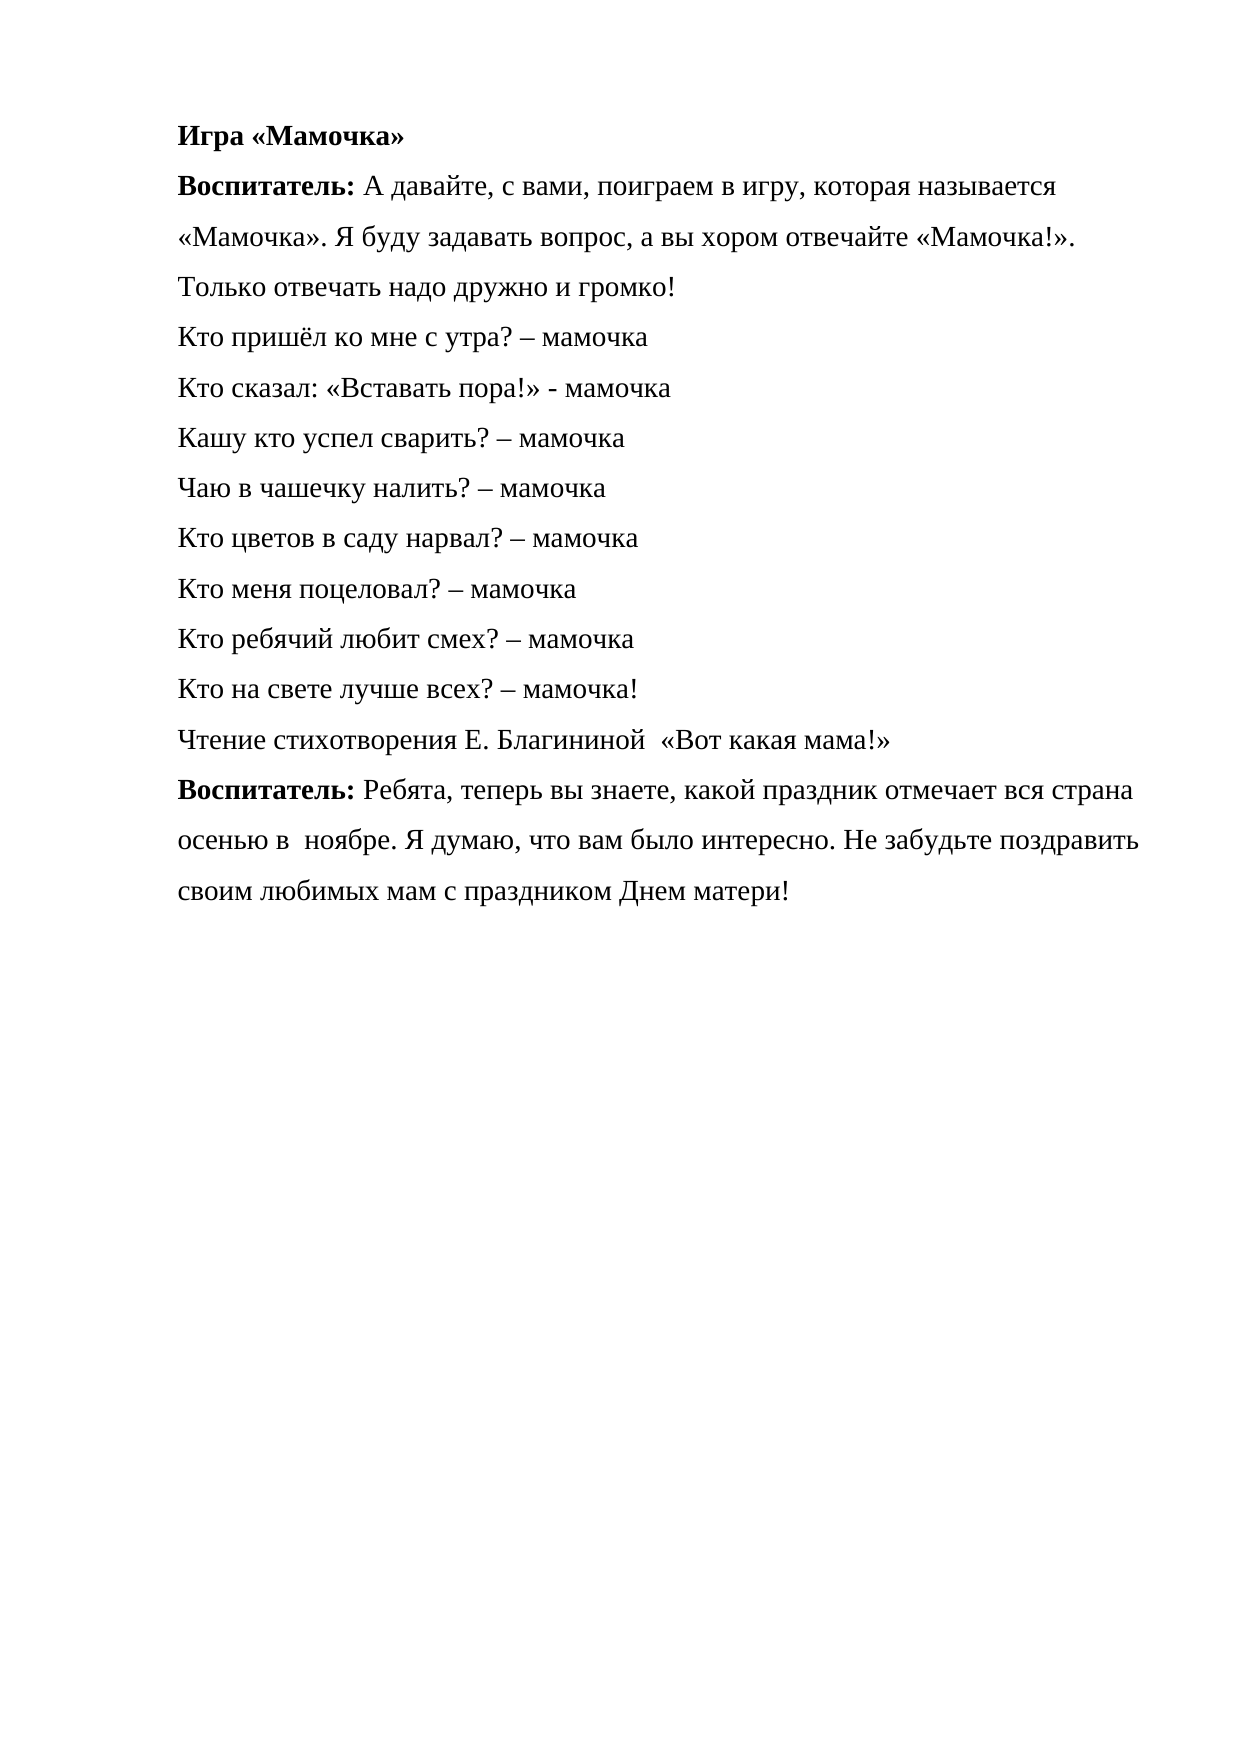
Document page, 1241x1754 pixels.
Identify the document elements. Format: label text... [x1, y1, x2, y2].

text Чаю в чашечку налить? – мамочка [177, 470, 1152, 504]
text Чтение стихотворения Е. Благининой «Вот какая мама!» [177, 722, 1152, 755]
text Кашу кто успел сварить? – мамочка [177, 420, 1152, 453]
text Кто меня поцеловал? – мамочка [177, 571, 1152, 604]
text Кто цветов в саду нарвал? – мамочка [177, 521, 1152, 554]
text Кто пришёл ко мне с утра? – мамочка [177, 319, 1152, 353]
text Кто ребячий любит смех? – мамочка [177, 621, 1152, 655]
text Воспитатель: Ребята, теперь вы знаете, какой праздник отмечает вся страна осенью в ноябре. Я думаю, что вам было интересно. Не забудьте поздравить своим любимых мам с праздником Днем матери! [177, 772, 1152, 906]
text Кто сказал: «Вставать пора!» - мамочка [177, 370, 1152, 403]
text Игра «Мамочка» [177, 118, 1152, 152]
text Кто на свете лучше всех? – мамочка! [177, 672, 1152, 705]
text Воспитатель: А давайте, с вами, поиграем в игру, которая называется «Мамочка». Я буду задавать вопрос, а вы хором отвечайте «Мамочка!». Только отвечать надо дружно и громко! [177, 168, 1152, 303]
